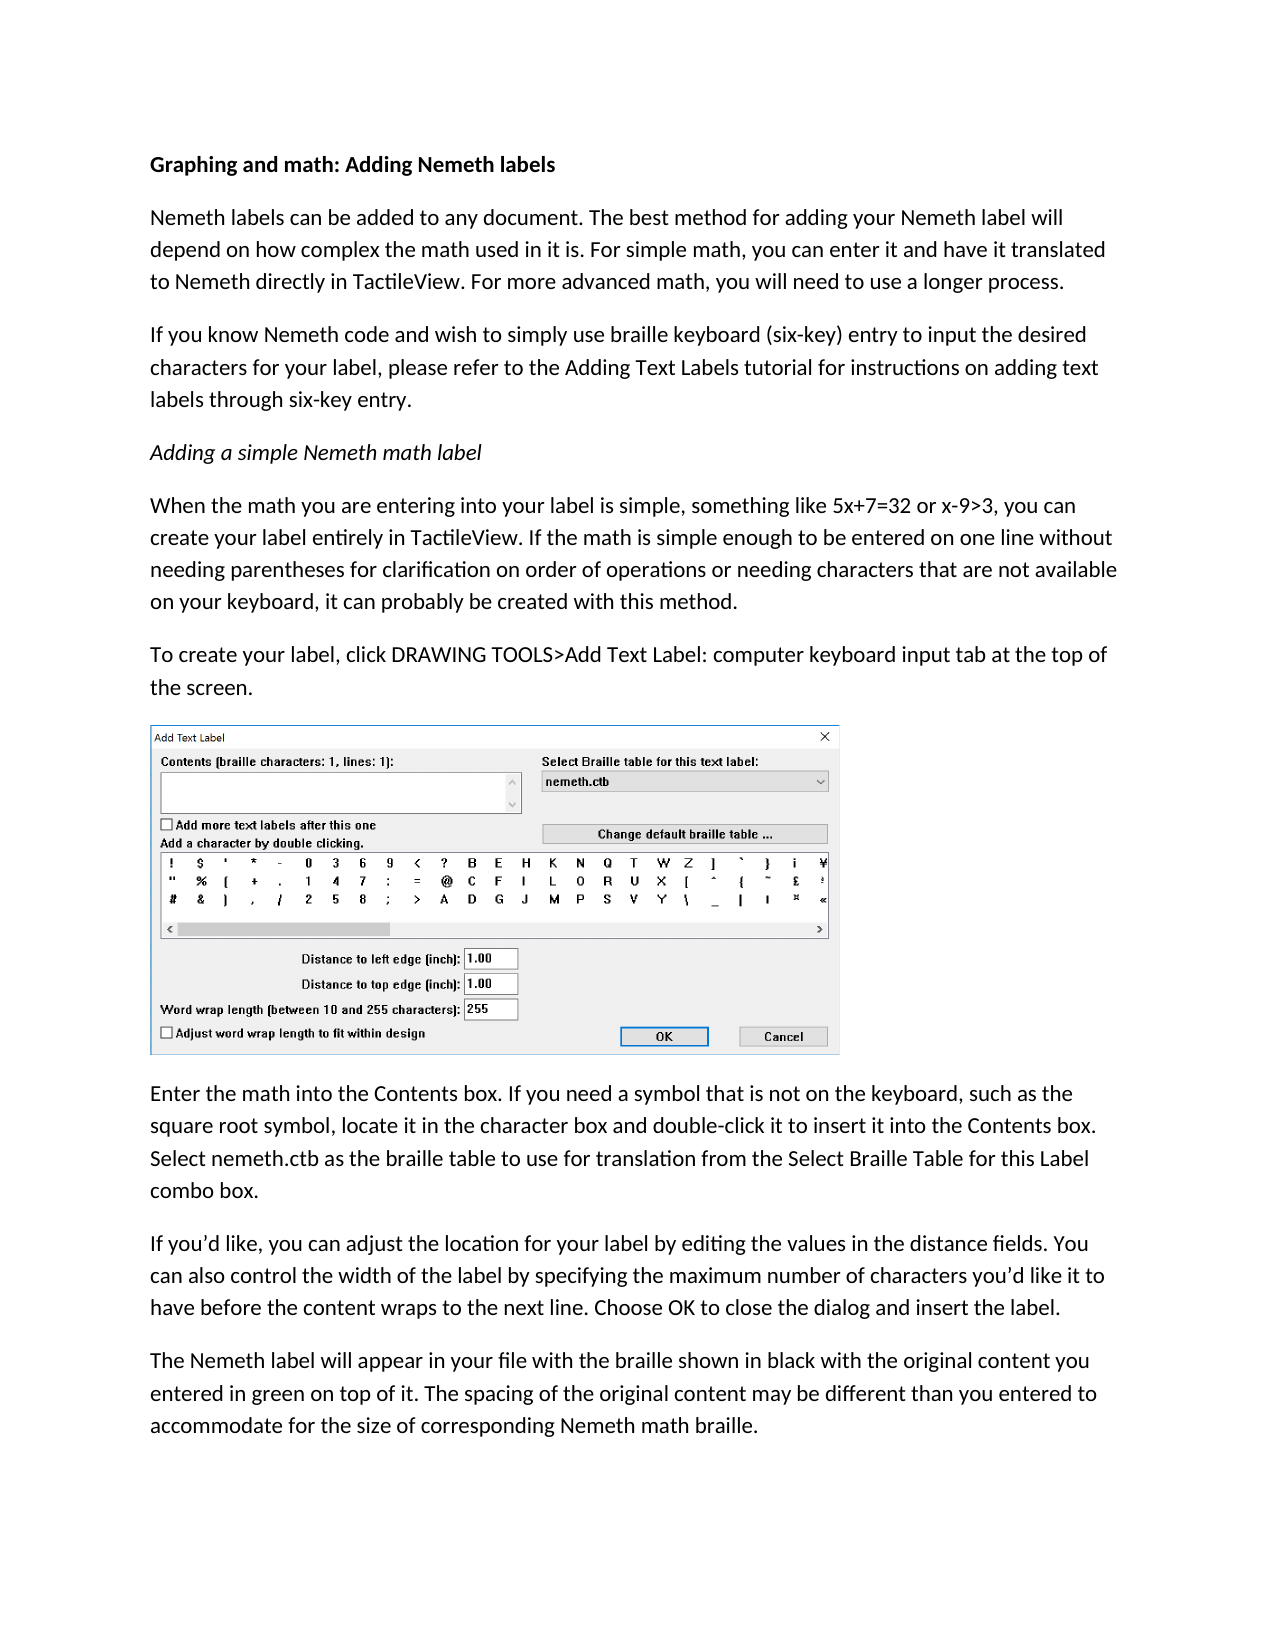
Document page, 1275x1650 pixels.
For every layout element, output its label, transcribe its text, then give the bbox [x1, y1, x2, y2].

text The Nemeth label will appear in your file with the braille shown in black with the original content you entered in green on top of it. The spacing of the original content may be different than you entered to accommodate for the size of corresponding Nemeth math braille. [150, 1346, 1125, 1439]
text If you know Nemeth code and wish to simply use braille keyboard (six-key) entry to input the desired characters for your label, please refer to the Adding Text Labels tutorial for instructions on adding text labels through six-key entry. [150, 320, 1125, 413]
text Graphing and math: Adding Nemeth labels [150, 150, 1125, 178]
text To create your label, click DRAWING TOOLS>Add Text Label: computer keyboard input tab at the top of the screen. [150, 640, 1125, 701]
text Adding a simple Nemeth math label [150, 438, 1125, 466]
text Nemeth labels can be added to any document. The best method for adding your Nemeth label will depend on how complex the math used in it is. For simple math, you can enter it and have it translated to Nemeth directly in TactileView. For more advanced math, you will need to use a longer process. [150, 203, 1125, 295]
text Enter the math into the Contents box. If you need a symbol that is not on the keyboard, such as the square root symbol, locate it in the character box and double-click it to insert it into the Contents box. Select nemeth.ctb as the braille table to use for translation from the Select Braille Table for this Label combo box. [150, 1079, 1125, 1204]
picture [150, 725, 840, 1055]
text If you’d like, you can adjust the location for your label by editing the values in the distance fields. You can also control the width of the label by specifying the maximum number of characters you’d like it to have before the content wraps to the next line. Choose OK to close the dialog and insert the label. [150, 1229, 1125, 1321]
text When the math you are entering into your label is simple, something like 5x+7=32 or x-9>3, you can create your label entirely in TactileView. If the math is simple enough to be entered on one line without needing parentheses for clarification on order of operations or needing characters that are not available on your keyboard, it can probably be created with this method. [150, 491, 1125, 615]
